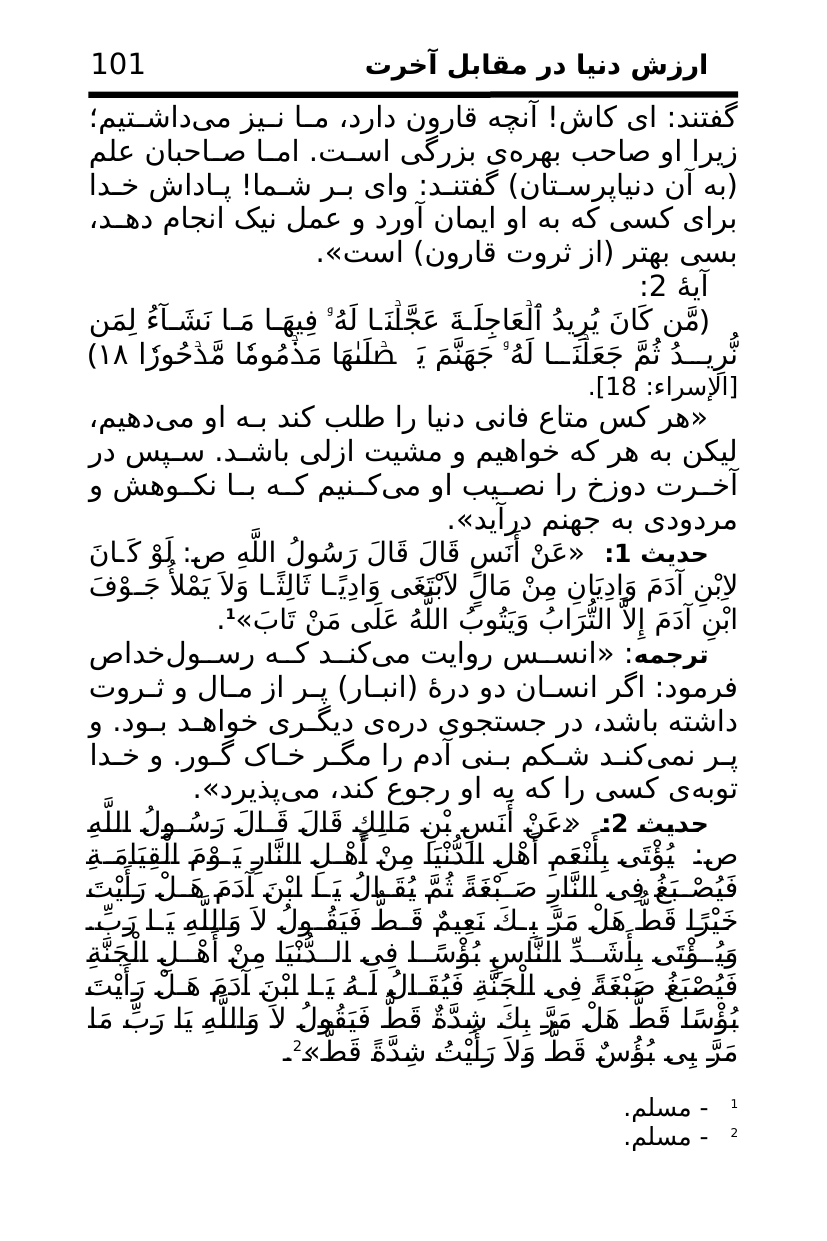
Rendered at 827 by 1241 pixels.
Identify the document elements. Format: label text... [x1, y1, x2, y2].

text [89, 100, 738, 270]
text ﴿مَّن كَانَ يُرِيدُ ٱلۡعَاجِلَةَ عَجَّلۡنَا لَهُۥ فِيهَا مَا نَشَآءُ لِمَن نُّرِيدُ ثُمَّ جَعَلۡنَا لَهُۥ جَهَنَّمَ يَصۡلَىٰهَا مَذۡمُومٗا مَّدۡحُورٗا ١٨﴾ [الإسراء: 18]. [89, 304, 738, 401]
text حدیث 2: «عَنْ أَنَسِ بْنِ مَالِكٍ قَالَ قَالَ رَسُولُ اللَّهِ ص: يُؤْتَى بِأَنْعَمِ أَهْلِ الدُّنْيَا مِنْ أَهْلِ النَّارِ يَوْمَ الْقِيَامَةِ فَيُصْبَغُ فِى النَّارِ صَبْغَةً ثُمَّ يُقَالُ يَا ابْنَ آدَمَ هَلْ رَأَيْتَ خَيْرًا قَطُّ هَلْ مَرَّ بِكَ نَعِيمٌ قَطُّ فَيَقُولُ لاَ وَاللَّهِ يَا رَبِّ. وَيُؤْتَى بِأَشَدِّ النَّاسِ بُؤْسًا فِى الدُّنْيَا مِنْ أَهْلِ الْجَنَّةِ فَيُصْبَغُ صَبْغَةً فِى الْجَنَّةِ فَيُقَالُ لَهُ يَا ابْنَ آدَمَ هَلْ رَأَيْتَ بُؤْسًا قَطُّ هَلْ مَرَّ بِكَ شِدَّةٌ قَطُّ فَيَقُولُ لاَ وَاللَّهِ يَا رَبِّ مَا مَرَّ بِى بُؤُسٌ قَطُّ وَلاَ رَأَيْتُ شِدَّةً قَطُّ». [89, 806, 738, 1067]
text «هر کس متاع فانی دنیا را طلب کند به او می‌دهیم، لیکن به هر که خواهیم و مشیت ازلی باشد. سپس در آخرت دوزخ را نصیب او می‌کنیم که با نکوهش و مردودی به جهنم درآید». [89, 401, 738, 537]
text حدیث 1: «عَنْ أَنَسٍ قَالَ قَالَ رَسُولُ اللَّهِ ص: لَوْ كَانَ لاِبْنِ آدَمَ وَادِيَانِ مِنْ مَالٍ لاَبْتَغَى وَادِيًا ثَالِثًا وَلاَ يَمْلأُ جَوْفَ ابْنِ آدَمَ إِلاَّ التُّرَابُ وَيَتُوبُ اللَّهُ عَلَى مَنْ تَابَ». [89, 537, 738, 636]
text ترجمه: «انسس روایت می‌کند که رسول‌خداص فرمود: اگر انسان دو درۀ (انبار) پر از مال و ثروت داشته باشد، در جستجوی دره‌ی دیگری خواهد بود. و پر نمی‌کند شکم بنی آدم را مگر خاک گور. و خدا توبه‌ی کسی را که به او رجوع کند، می‌پذیرد». [89, 636, 738, 806]
text آیۀ 2: [89, 270, 738, 304]
